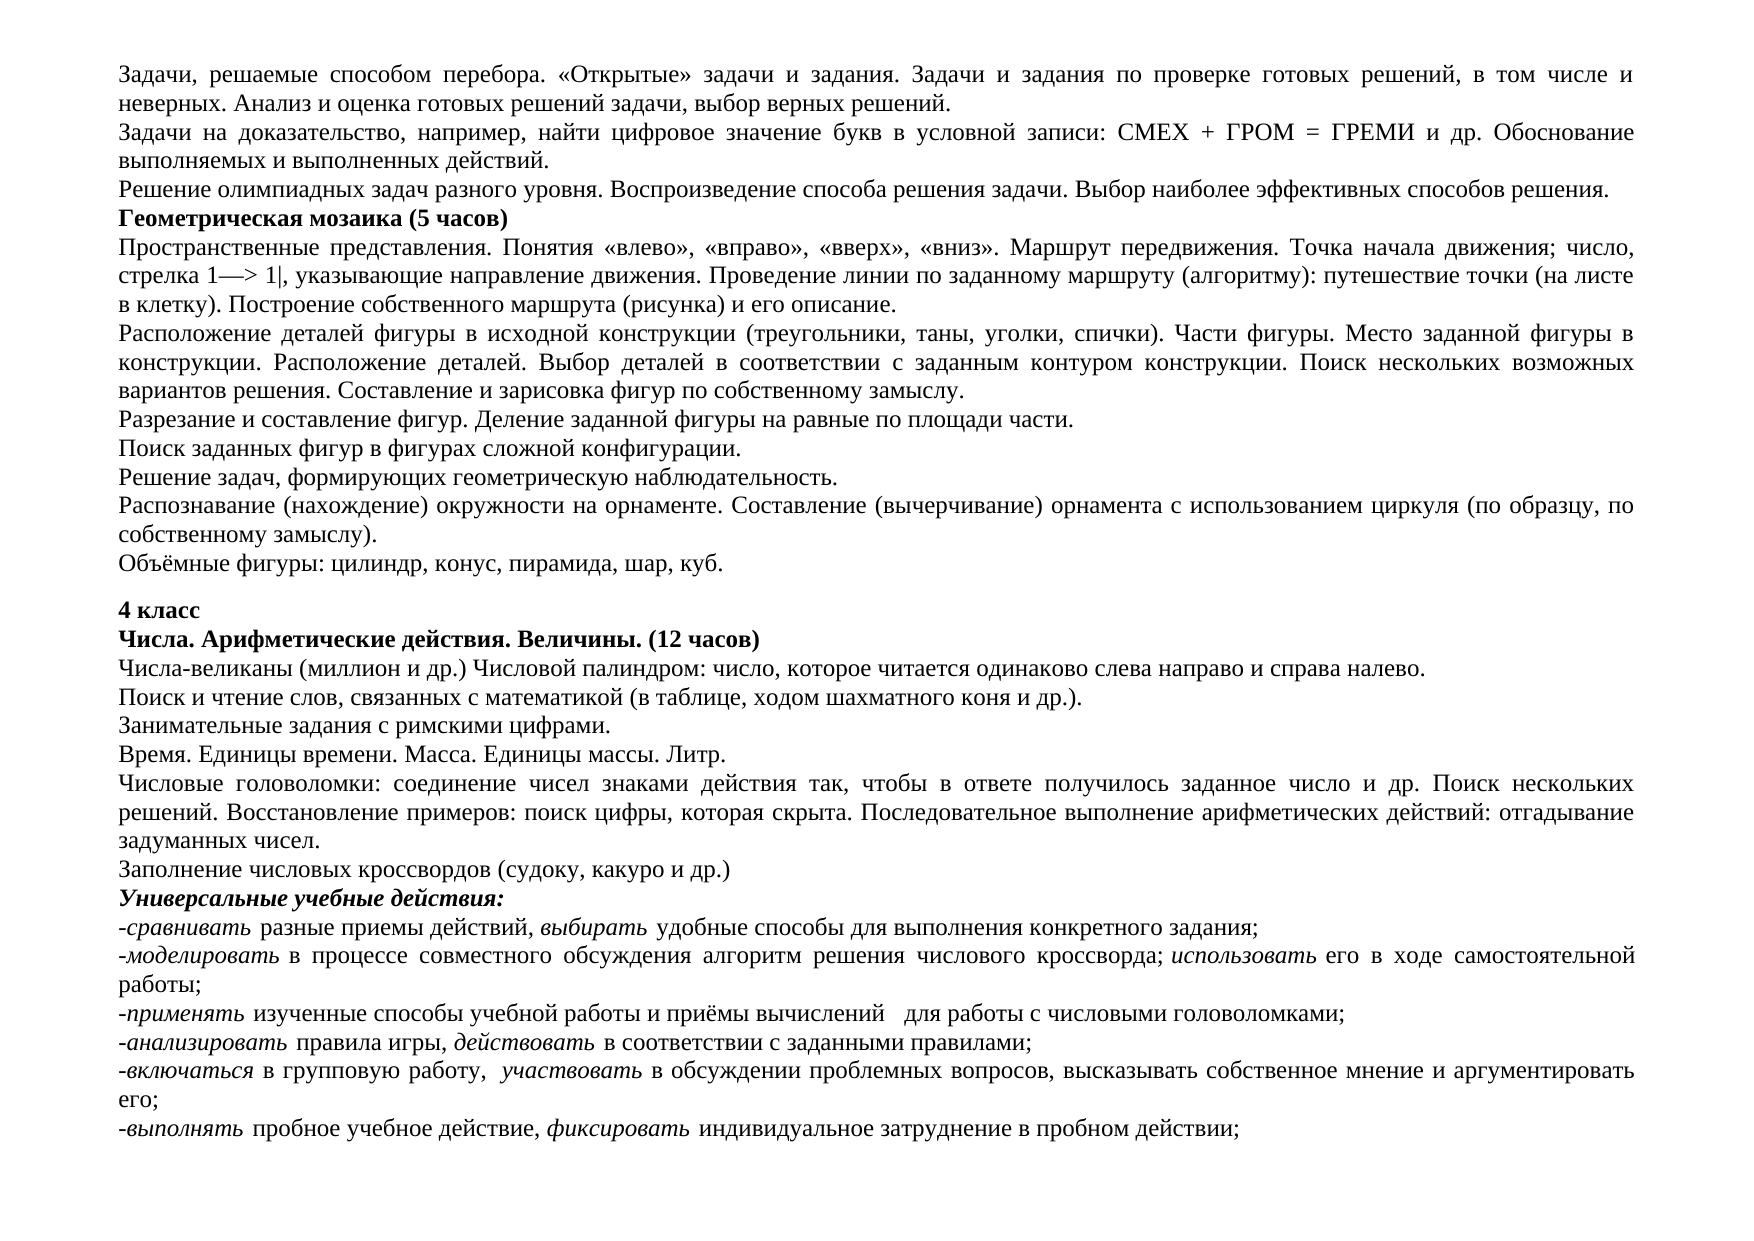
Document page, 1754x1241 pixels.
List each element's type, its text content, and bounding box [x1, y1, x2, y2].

text 4 класс [118, 596, 1636, 624]
text Заполнение числовых кроссвордов (судоку, какуро и др.) [118, 854, 1636, 883]
text -анализировать правила игры, действовать в соответствии с заданными правилами; [118, 1027, 1636, 1056]
text Задачи на доказательство, например, найти цифровое значение букв в условной записи: СМЕХ + ГРОМ = ГРЕМИ и др. Обоснование выполняемых и выполненных действий. [118, 117, 1636, 174]
text Поиск и чтение слов, связанных с математикой (в таблице, ходом шахматного коня и др.). [118, 682, 1636, 711]
text Расположение деталей фигуры в исходной конструкции (треугольники, таны, уголки, спички). Части фигуры. Место заданной фигуры в конструкции. Расположение деталей. Выбор деталей в соответствии с заданным контуром конструкции. Поиск нескольких возможных вариантов решения. Составление и зарисовка фигур по собственному замыслу. [118, 318, 1636, 404]
text Решение задач, формирующих геометрическую наблюдательность. [118, 462, 1636, 490]
text -выполнять пробное учебное действие, фиксировать индивидуальное затруднение в пробном действии; [118, 1113, 1636, 1142]
text Числа. Арифметические действия. Величины. (12 часов) [118, 624, 1636, 653]
text Распознавание (нахождение) окружности на орнаменте. Составление (вычерчивание) орнамента с использованием циркуля (по образцу, по собственному замыслу). [118, 490, 1636, 548]
text Универсальные учебные действия: [118, 883, 1636, 912]
text -сравнивать разные приемы действий, выбирать удобные способы для выполнения конкретного задания; [118, 912, 1636, 941]
text Объёмные фигуры: цилиндр, конус, пирамида, шар, куб. [118, 548, 1636, 577]
text -моделировать в процессе совместного обсуждения алгоритм решения числового кроссворда; использовать его в ходе самостоятельной работы; [118, 941, 1636, 998]
text Задачи, решаемые способом перебора. «Открытые» задачи и задания. Задачи и задания по проверке готовых решений, в том числе и неверных. Анализ и оценка готовых решений задачи, выбор верных решений. [118, 59, 1636, 117]
text Геометрическая мозаика (5 часов) [118, 203, 1636, 232]
text Числа-великаны (миллион и др.) Числовой палиндром: число, которое читается одинаково слева направо и справа налево. [118, 653, 1636, 682]
text Решение олимпиадных задач разного уровня. Воспроизведение способа решения задачи. Выбор наиболее эффективных способов решения. [118, 174, 1636, 203]
text Пространственные представления. Понятия «влево», «вправо», «вверх», «вниз». Маршрут передвижения. Точка начала движения; число, стрелка 1—> 1|, указывающие направление движения. Проведение линии по заданному маршруту (алгоритму): путешествие точки (на листе в клетку). Построение собственного маршрута (рисунка) и его описание. [118, 232, 1636, 318]
text Поиск заданных фигур в фигурах сложной конфигурации. [118, 433, 1636, 462]
text Занимательные задания с римскими цифрами. [118, 711, 1636, 739]
text -применять изученные способы учебной работы и приёмы вычислений для работы с числовыми головоломками; [118, 998, 1636, 1027]
text Числовые головоломки: соединение чисел знаками действия так, чтобы в ответе получилось заданное число и др. Поиск нескольких решений. Восстановление примеров: поиск цифры, которая скрыта. Последовательное выполнение арифметических действий: отгадывание задуманных чисел. [118, 768, 1636, 854]
text Разрезание и составление фигур. Деление заданной фигуры на равные по площади части. [118, 404, 1636, 433]
text Время. Единицы времени. Масса. Единицы массы. Литр. [118, 739, 1636, 768]
text -включаться в групповую работу, участвовать в обсуждении проблемных вопросов, высказывать собственное мнение и аргументировать его; [118, 1056, 1636, 1113]
